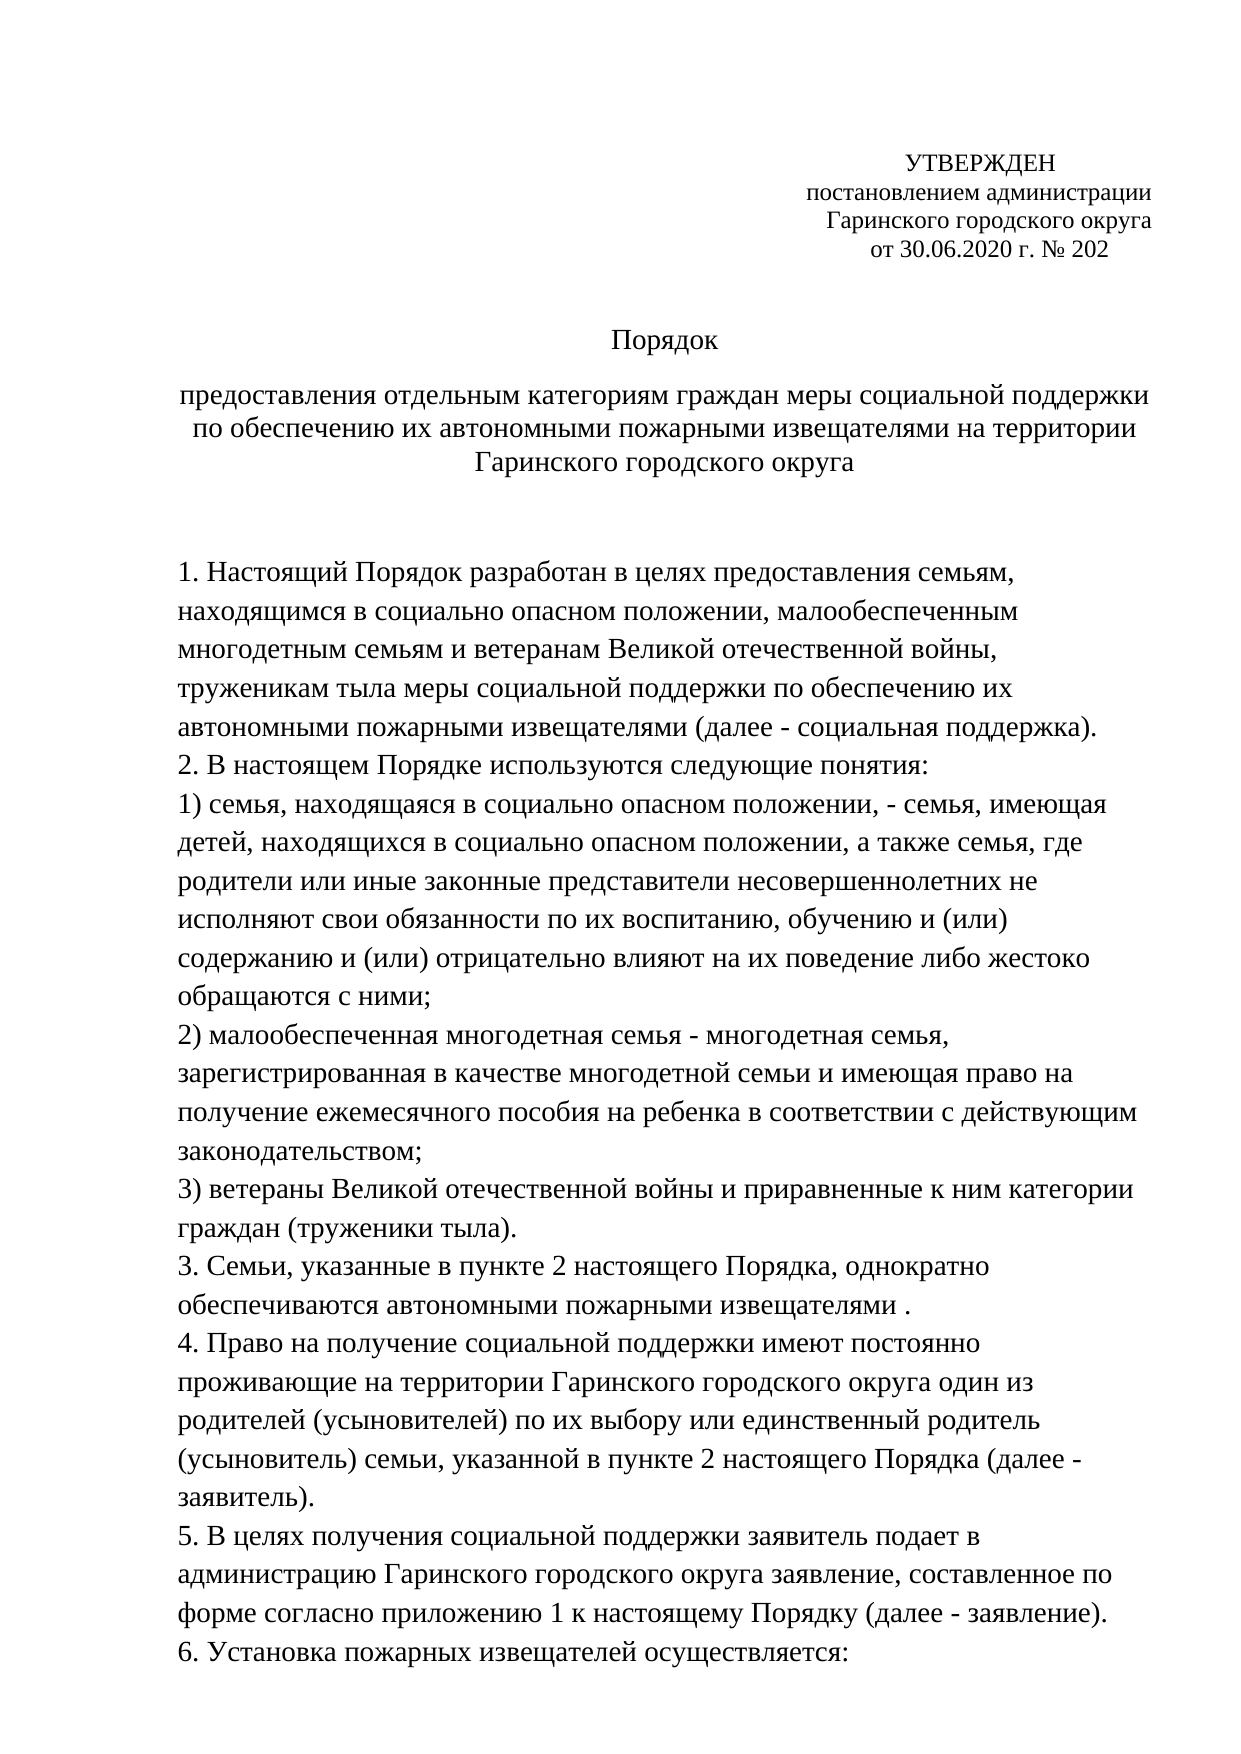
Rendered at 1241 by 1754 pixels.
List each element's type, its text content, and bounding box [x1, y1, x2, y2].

text от 30.06.2020 г. № 202 [177, 234, 1152, 263]
text 4. Право на получение социальной поддержки имеют постоянно проживающие на территории Гаринского городского округа один из родителей (усыновителей) по их выбору или единственный родитель (усыновитель) семьи, указанной в пункте 2 настоящего Порядка (далее - заявитель). [177, 1325, 1152, 1513]
text 6. Установка пожарных извещателей осуществляется: [177, 1634, 1152, 1667]
text 2. В настоящем Порядке используются следующие понятия: [177, 747, 1152, 781]
text предоставления отдельным категориям граждан меры социальной поддержки по обеспечению их автономными пожарными извещателями на территории Гаринского городского округа [177, 377, 1152, 477]
text 3) ветераны Великой отечественной войны и приравненные к ним категории граждан (труженики тыла). [177, 1171, 1152, 1243]
text 1) семья, находящаяся в социально опасном положении, - семья, имеющая детей, находящихся в социально опасном положении, а также семья, где родители или иные законные представители несовершеннолетних не исполняют свои обязанности по их воспитанию, обучению и (или) содержанию и (или) отрицательно влияют на их поведение либо жестоко обращаются с ними; [177, 786, 1152, 1012]
text Порядок [177, 322, 1152, 356]
text 2) малообеспеченная многодетная семья - многодетная семья, зарегистрированная в качестве многодетной семьи и имеющая право на получение ежемесячного пособия на ребенка в соответствии с действующим законодательством; [177, 1017, 1152, 1166]
text 3. Семьи, указанные в пункте 2 настоящего Порядка, однократно обеспечиваются автономными пожарными извещателями . [177, 1248, 1152, 1320]
text УТВЕРЖДЕН [177, 148, 1152, 177]
text постановлением администрации [177, 177, 1152, 206]
text 1. Настоящий Порядок разработан в целях предоставления семьям, находящимся в социально опасном положении, малообеспеченным многодетным семьям и ветеранам Великой отечественной войны, труженикам тыла меры социальной поддержки по обеспечению их автономными пожарными извещателями (далее - социальная поддержка). [177, 554, 1152, 742]
text 5. В целях получения социальной поддержки заявитель подает в администрацию Гаринского городского округа заявление, составленное по форме согласно приложению 1 к настоящему Порядку (далее - заявление). [177, 1518, 1152, 1629]
text Гаринского городского округа [177, 206, 1152, 234]
